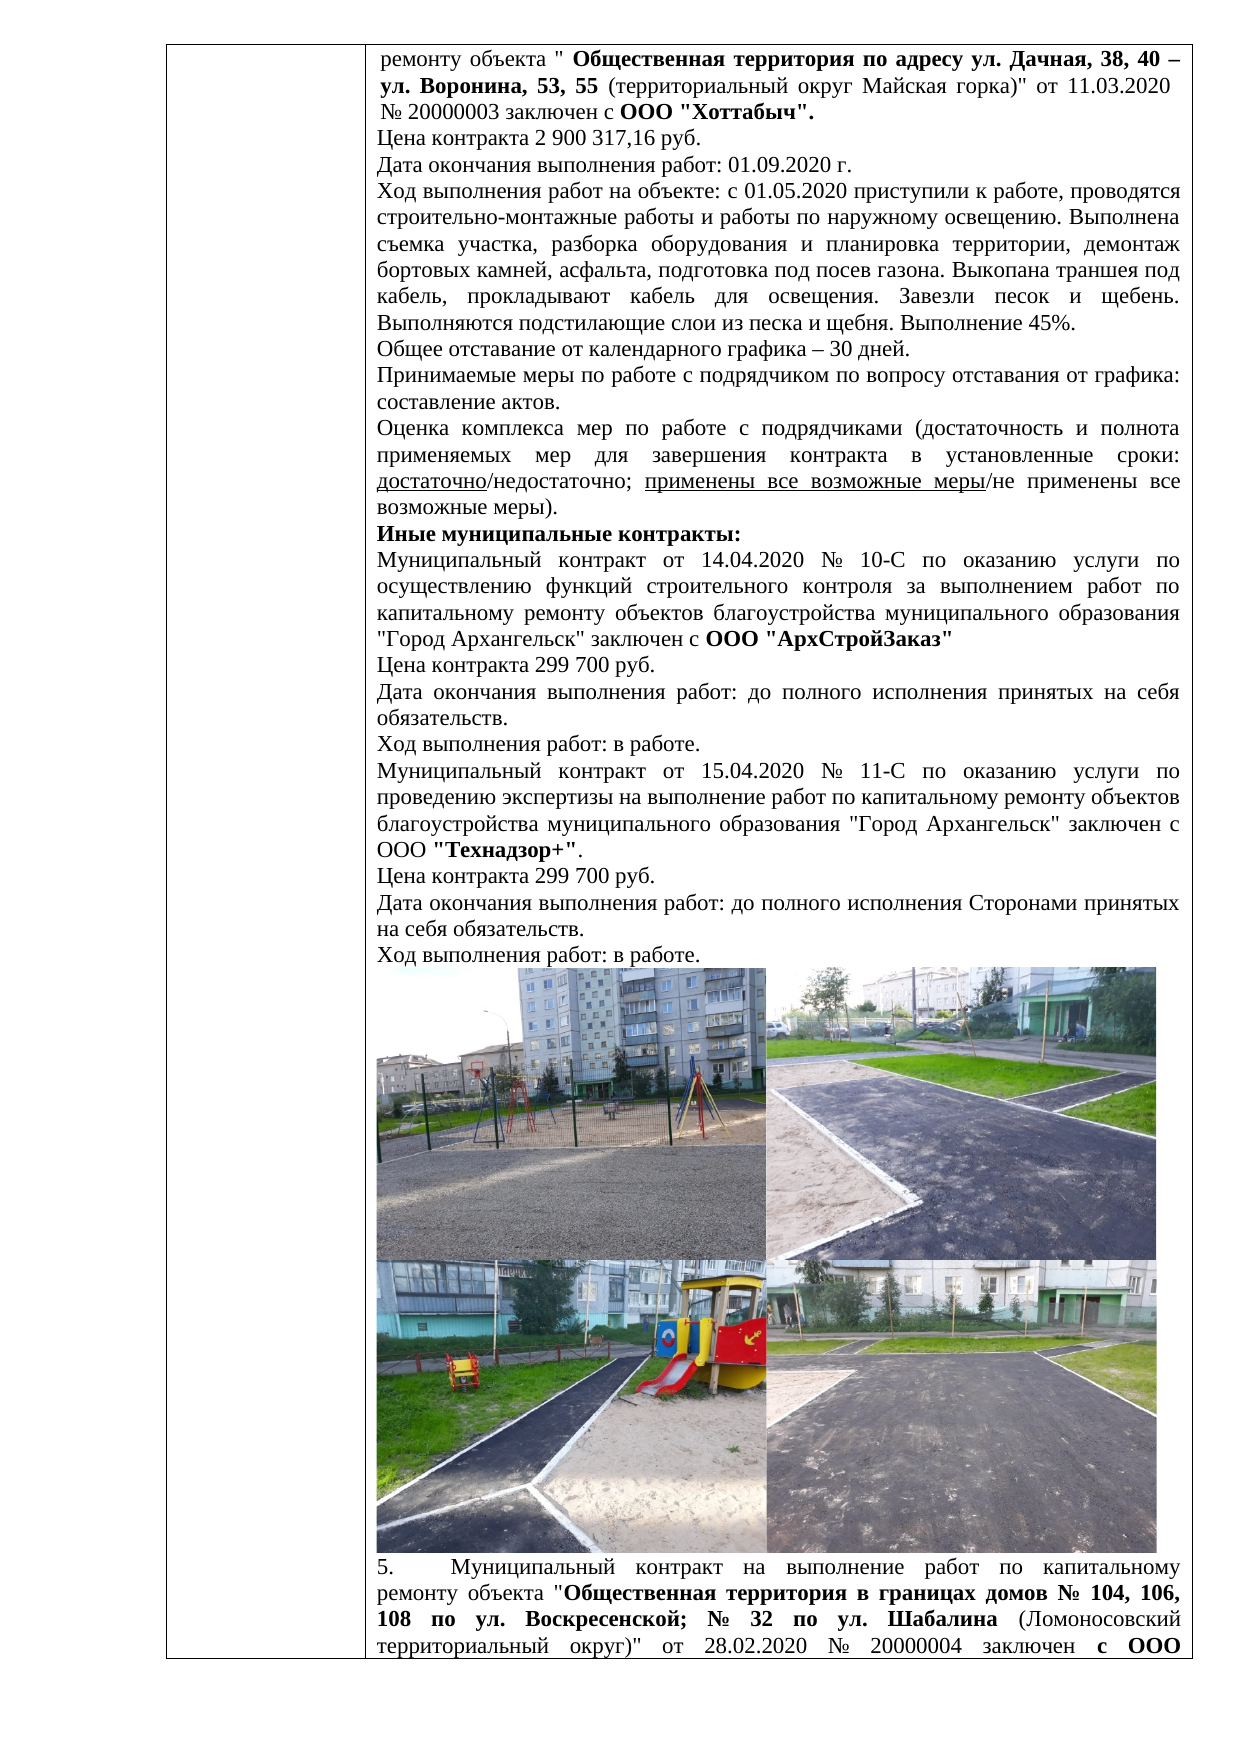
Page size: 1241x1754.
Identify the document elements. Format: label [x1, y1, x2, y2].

table_cell [167, 45, 365, 1658]
picture [376, 967, 1157, 1553]
table_cell [366, 45, 1192, 1658]
